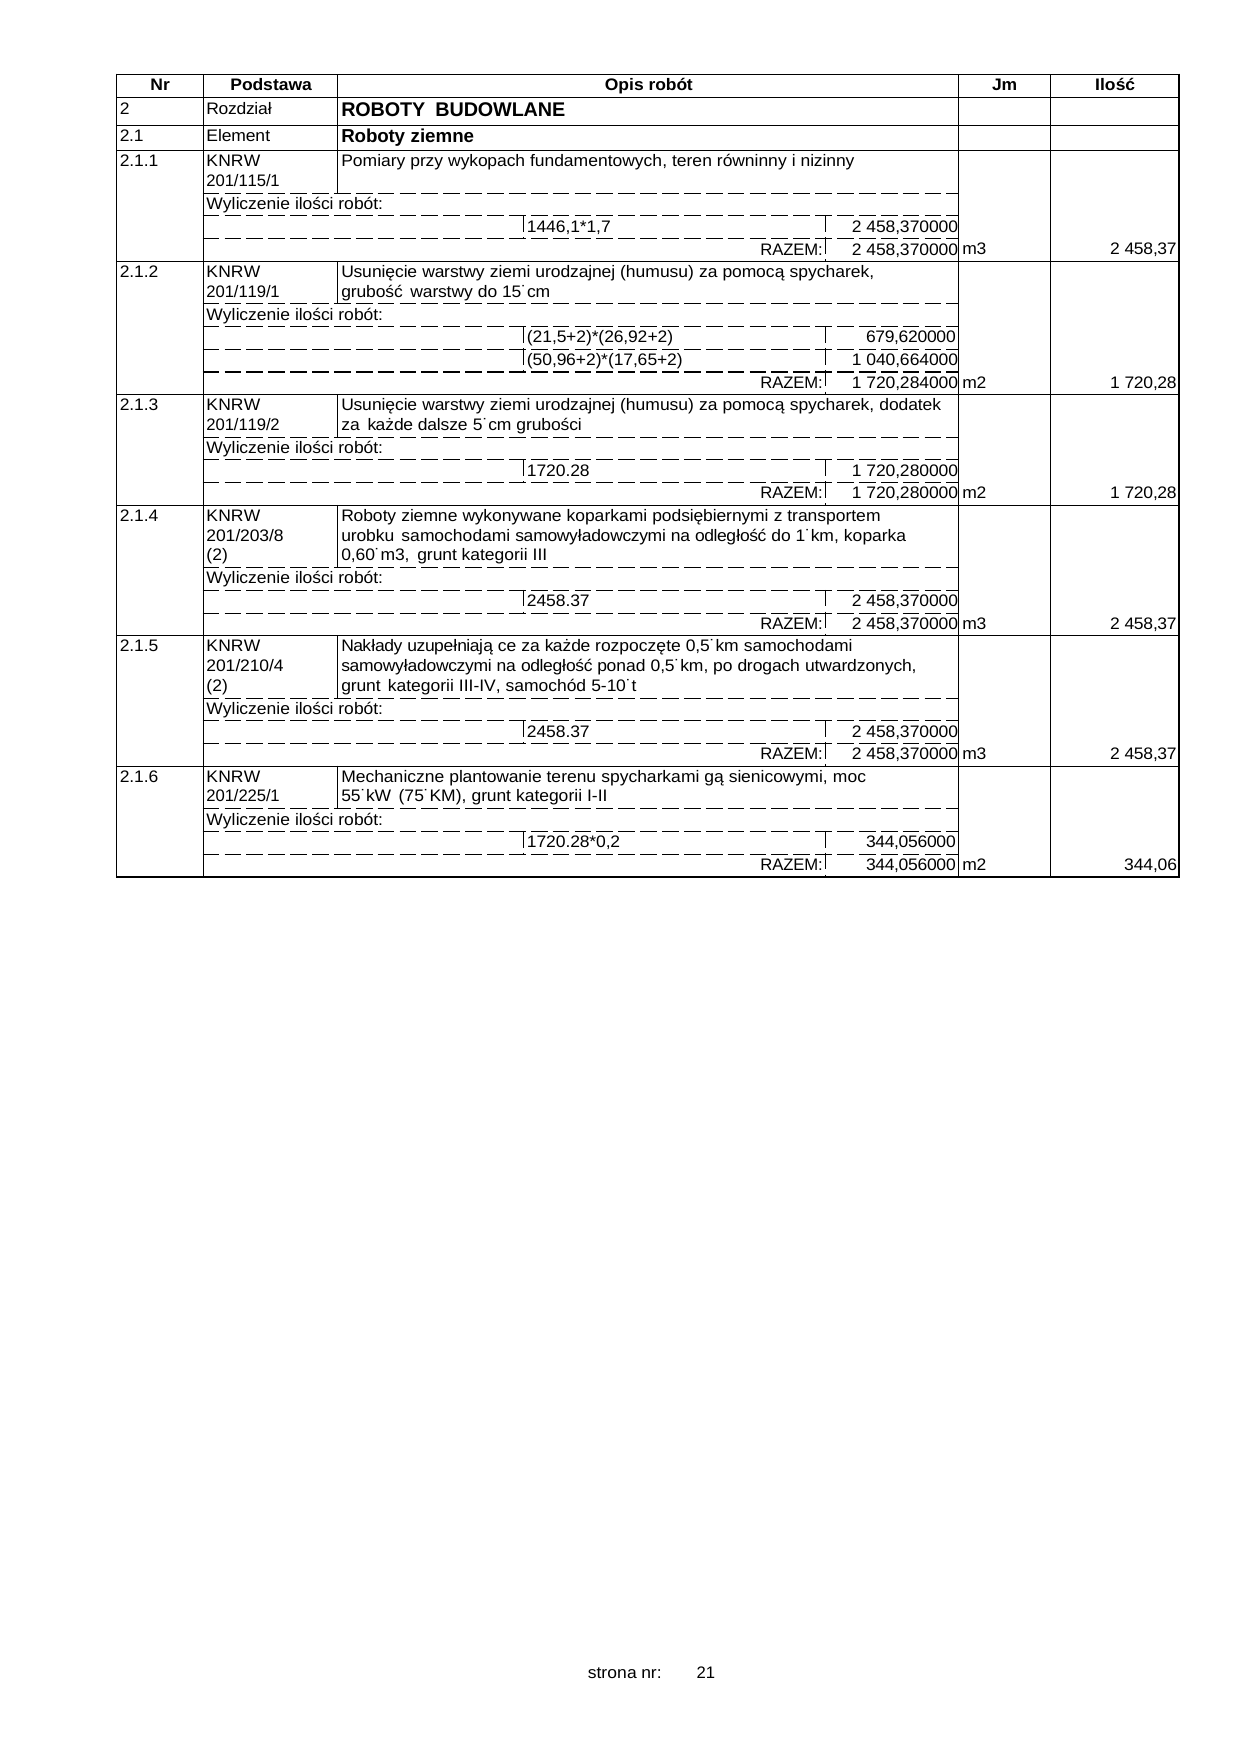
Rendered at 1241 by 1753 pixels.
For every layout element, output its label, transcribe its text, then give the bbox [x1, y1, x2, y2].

table_cell Wyliczenie ilości robót: [204, 808, 958, 831]
table_cell 2.1.3 [117, 395, 203, 505]
table_cell 1446,1*1,7 [524, 215, 825, 238]
table_cell RAZEM: [204, 482, 825, 505]
table_cell m3 [959, 151, 1050, 261]
table_cell m2 [959, 395, 1050, 505]
table_cell Pomiary przy wykopach fundamentowych, teren równinny i nizinny [338, 151, 958, 193]
table_cell 2 458,370000 [825, 720, 958, 743]
table_cell 2 [117, 98, 203, 124]
table_cell m2 [959, 262, 1050, 394]
table_cell [959, 126, 1050, 150]
table_cell KNRW 201/115/1 [204, 151, 337, 193]
table_cell 1720.28 [524, 459, 825, 482]
table_cell Roboty ziemne [338, 126, 958, 150]
table_cell 2 458,37 [1051, 636, 1178, 766]
table_cell [204, 720, 523, 743]
table_cell 344,06 [1051, 767, 1178, 876]
table_cell 2 458,37 [1051, 151, 1178, 261]
table_cell Nakłady uzupełniają ce za każde rozpoczęte 0,5˙km samochodami samowyładowczymi na odległość ponad 0,5˙km, po drogach utwardzonych, grunt kategorii III-IV, samochód 5-10˙t [338, 636, 958, 697]
table_cell Usunięcie warstwy ziemi urodzajnej (humusu) za pomocą spycharek, grubość warstwy do 15˙cm [338, 262, 958, 303]
table_cell KNRW 201/119/1 [204, 262, 337, 303]
table_cell RAZEM: [204, 371, 825, 394]
table_cell 1 720,280000 [825, 482, 958, 505]
table_cell [1051, 98, 1178, 124]
table_cell RAZEM: [204, 854, 825, 876]
table_cell KNRW 201/119/2 [204, 395, 337, 437]
table_cell m2 [959, 767, 1050, 876]
table_cell 2458.37 [524, 720, 825, 743]
table_cell m3 [959, 506, 1050, 635]
table_cell 2 458,37 [1051, 506, 1178, 635]
table_header Nr [117, 75, 203, 97]
table_cell [204, 590, 523, 612]
table_header Jm [959, 75, 1050, 97]
table_cell ROBOTY BUDOWLANE [338, 98, 958, 124]
table_cell 2 458,370000 [825, 215, 958, 238]
table_cell [204, 326, 523, 349]
table_cell 2.1 [117, 126, 203, 150]
table_cell 1 720,28 [1051, 262, 1178, 394]
table_cell 2 458,370000 [825, 238, 958, 261]
table_cell Rozdział [204, 98, 337, 124]
table_cell [204, 459, 523, 482]
table_cell (50,96+2)*(17,65+2) [524, 349, 825, 371]
table_cell (21,5+2)*(26,92+2) [524, 326, 825, 349]
table_cell Wyliczenie ilości robót: [204, 193, 958, 215]
table_cell KNRW 201/210/4 (2) [204, 636, 337, 697]
table_cell [1051, 126, 1178, 150]
table_cell KNRW 201/225/1 [204, 767, 337, 808]
table_cell 1 720,284000 [825, 371, 958, 394]
table_header Podstawa [204, 75, 337, 97]
table_cell [204, 831, 523, 853]
table_cell 2 458,370000 [825, 743, 958, 766]
table_cell 2458.37 [524, 590, 825, 612]
table_cell RAZEM: [204, 613, 825, 635]
table_cell [204, 215, 523, 238]
table_cell 2 458,370000 [825, 590, 958, 612]
table_cell Wyliczenie ilości robót: [204, 303, 958, 326]
table_cell Mechaniczne plantowanie terenu spycharkami gą sienicowymi, moc 55˙kW (75˙KM), grunt kategorii I-II [338, 767, 958, 808]
table_cell 2.1.6 [117, 767, 203, 876]
table_cell 1 720,280000 [825, 459, 958, 482]
table_cell Roboty ziemne wykonywane koparkami podsiębiernymi z transportem urobku samochodami samowyładowczymi na odległość do 1˙km, koparka 0,60˙m3, grunt kategorii III [338, 506, 958, 567]
table_cell RAZEM: [204, 238, 825, 261]
table_cell [959, 98, 1050, 124]
table_cell Wyliczenie ilości robót: [204, 567, 958, 590]
table_cell KNRW 201/203/8 (2) [204, 506, 337, 567]
table_cell 679,620000 [825, 326, 958, 349]
table_cell Element [204, 126, 337, 150]
table_cell 344,056000 [825, 854, 958, 876]
table_cell 344,056000 [825, 831, 958, 853]
table_cell 1720.28*0,2 [524, 831, 825, 853]
table_cell RAZEM: [204, 743, 825, 766]
table_cell 2.1.2 [117, 262, 203, 394]
table_cell Usunięcie warstwy ziemi urodzajnej (humusu) za pomocą spycharek, dodatek za każde dalsze 5˙cm grubości [338, 395, 958, 437]
table_cell 1 040,664000 [825, 349, 958, 371]
table_cell 1 720,28 [1051, 395, 1178, 505]
table_cell Wyliczenie ilości robót: [204, 437, 958, 459]
table_cell 2.1.4 [117, 506, 203, 635]
table_cell [204, 349, 523, 371]
table_header Ilość [1051, 75, 1178, 97]
table_header Opis robót [338, 75, 958, 97]
table_cell 2 458,370000 [825, 613, 958, 635]
table_cell Wyliczenie ilości robót: [204, 698, 958, 720]
table_cell m3 [959, 636, 1050, 766]
table_cell 2.1.5 [117, 636, 203, 766]
table_cell 2.1.1 [117, 151, 203, 261]
